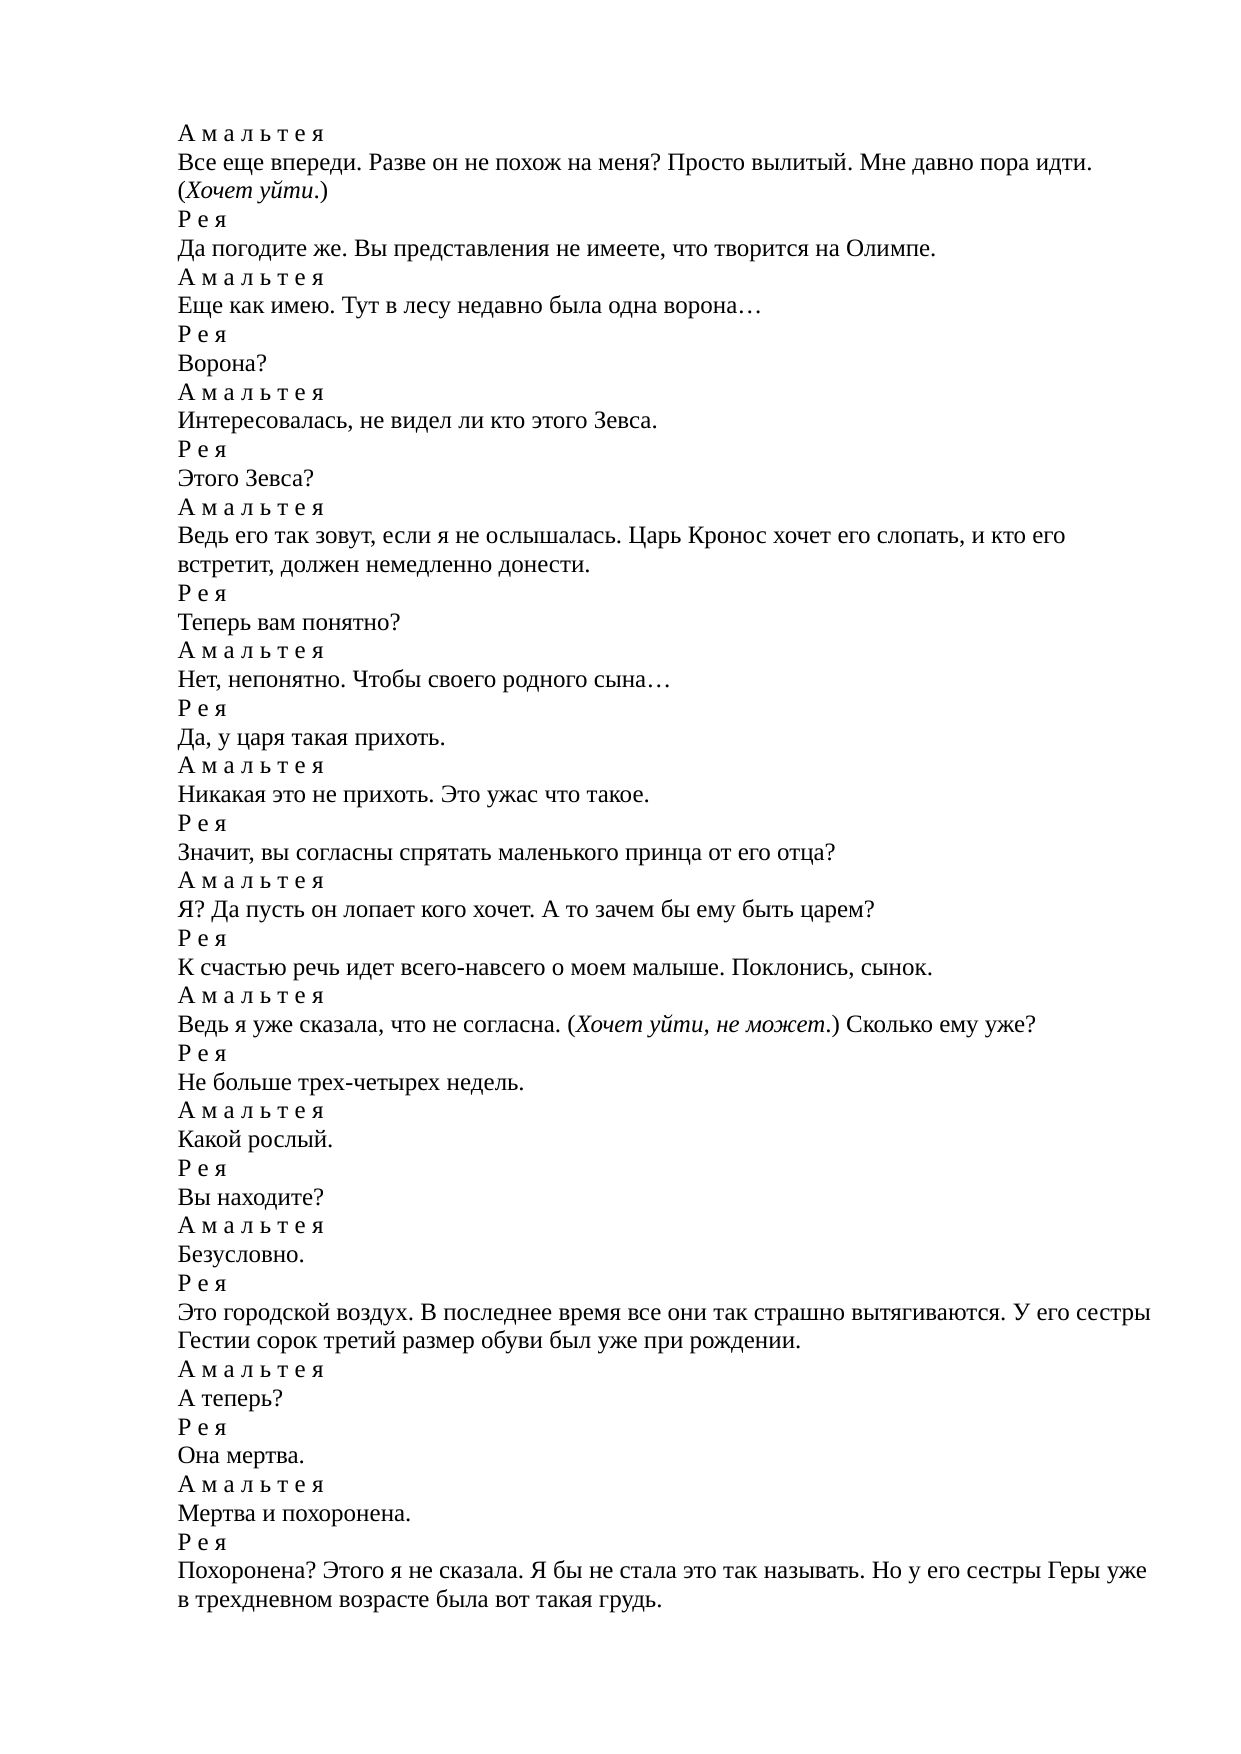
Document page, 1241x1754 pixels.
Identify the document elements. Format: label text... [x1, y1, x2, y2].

text Р е я [177, 808, 1152, 837]
text Р е я [177, 923, 1152, 952]
text Р е я [177, 693, 1152, 722]
text Р е я [177, 1268, 1152, 1297]
text Р е я [177, 1153, 1152, 1182]
text Этого Зевса? [177, 463, 1152, 492]
text А м а л ь т е я [177, 492, 1152, 521]
text Теперь вам понятно? [177, 607, 1152, 636]
text Похоронена? Этого я не сказала. Я бы не стала это так называть. Но у его сестры Геры уже в трехдневном возрасте была вот такая грудь. [177, 1556, 1152, 1613]
text А м а л ь т е я [177, 1354, 1152, 1383]
text Все еще впереди. Разве он не похож на меня? Просто вылитый. Мне давно пора идти. (Хочет уйти.) [177, 147, 1152, 204]
text Мертва и похоронена. [177, 1498, 1152, 1527]
text Р е я [177, 1527, 1152, 1556]
text А м а л ь т е я [177, 1096, 1152, 1124]
text А м а л ь т е я [177, 377, 1152, 406]
text А м а л ь т е я [177, 636, 1152, 664]
text А м а л ь т е я [177, 118, 1152, 147]
text Р е я [177, 1412, 1152, 1441]
text Безусловно. [177, 1239, 1152, 1268]
text Р е я [177, 1038, 1152, 1067]
text Это городской воздух. В последнее время все они так страшно вытягиваются. У его сестры Гестии сорок третий размер обуви был уже при рождении. [177, 1297, 1152, 1354]
text Не больше трех-четырех недель. [177, 1067, 1152, 1096]
text Ведь я уже сказала, что не согласна. (Хочет уйти, не может.) Сколько ему уже? [177, 1009, 1152, 1038]
text А м а л ь т е я [177, 981, 1152, 1009]
text Да погодите же. Вы представления не имеете, что творится на Олимпе. [177, 233, 1152, 262]
text А м а л ь т е я [177, 866, 1152, 894]
text Ворона? [177, 348, 1152, 377]
text Р е я [177, 434, 1152, 463]
text Значит, вы согласны спрятать маленького принца от его отца? [177, 837, 1152, 866]
text Ведь его так зовут, если я не ослышалась. Царь Кронос хочет его слопать, и кто его встретит, должен немедленно донести. [177, 521, 1152, 578]
text Р е я [177, 204, 1152, 233]
text Какой рослый. [177, 1124, 1152, 1153]
text Нет, непонятно. Чтобы своего родного сына… [177, 664, 1152, 693]
text А м а л ь т е я [177, 751, 1152, 779]
text Да, у царя такая прихоть. [177, 722, 1152, 751]
text Я? Да пусть он лопает кого хочет. А то зачем бы ему быть царем? [177, 894, 1152, 923]
text Р е я [177, 319, 1152, 348]
text Интересовалась, не видел ли кто этого Зевса. [177, 406, 1152, 434]
text Вы находите? [177, 1182, 1152, 1211]
text А м а л ь т е я [177, 1469, 1152, 1498]
text А теперь? [177, 1383, 1152, 1412]
text К счастью речь идет всего-навсего о моем малыше. Поклонись, сынок. [177, 952, 1152, 981]
text А м а л ь т е я [177, 1211, 1152, 1239]
text Р е я [177, 578, 1152, 607]
text А м а л ь т е я [177, 262, 1152, 291]
text Никакая это не прихоть. Это ужас что такое. [177, 779, 1152, 808]
text Она мертва. [177, 1441, 1152, 1469]
text Еще как имею. Тут в лесу недавно была одна ворона… [177, 291, 1152, 319]
